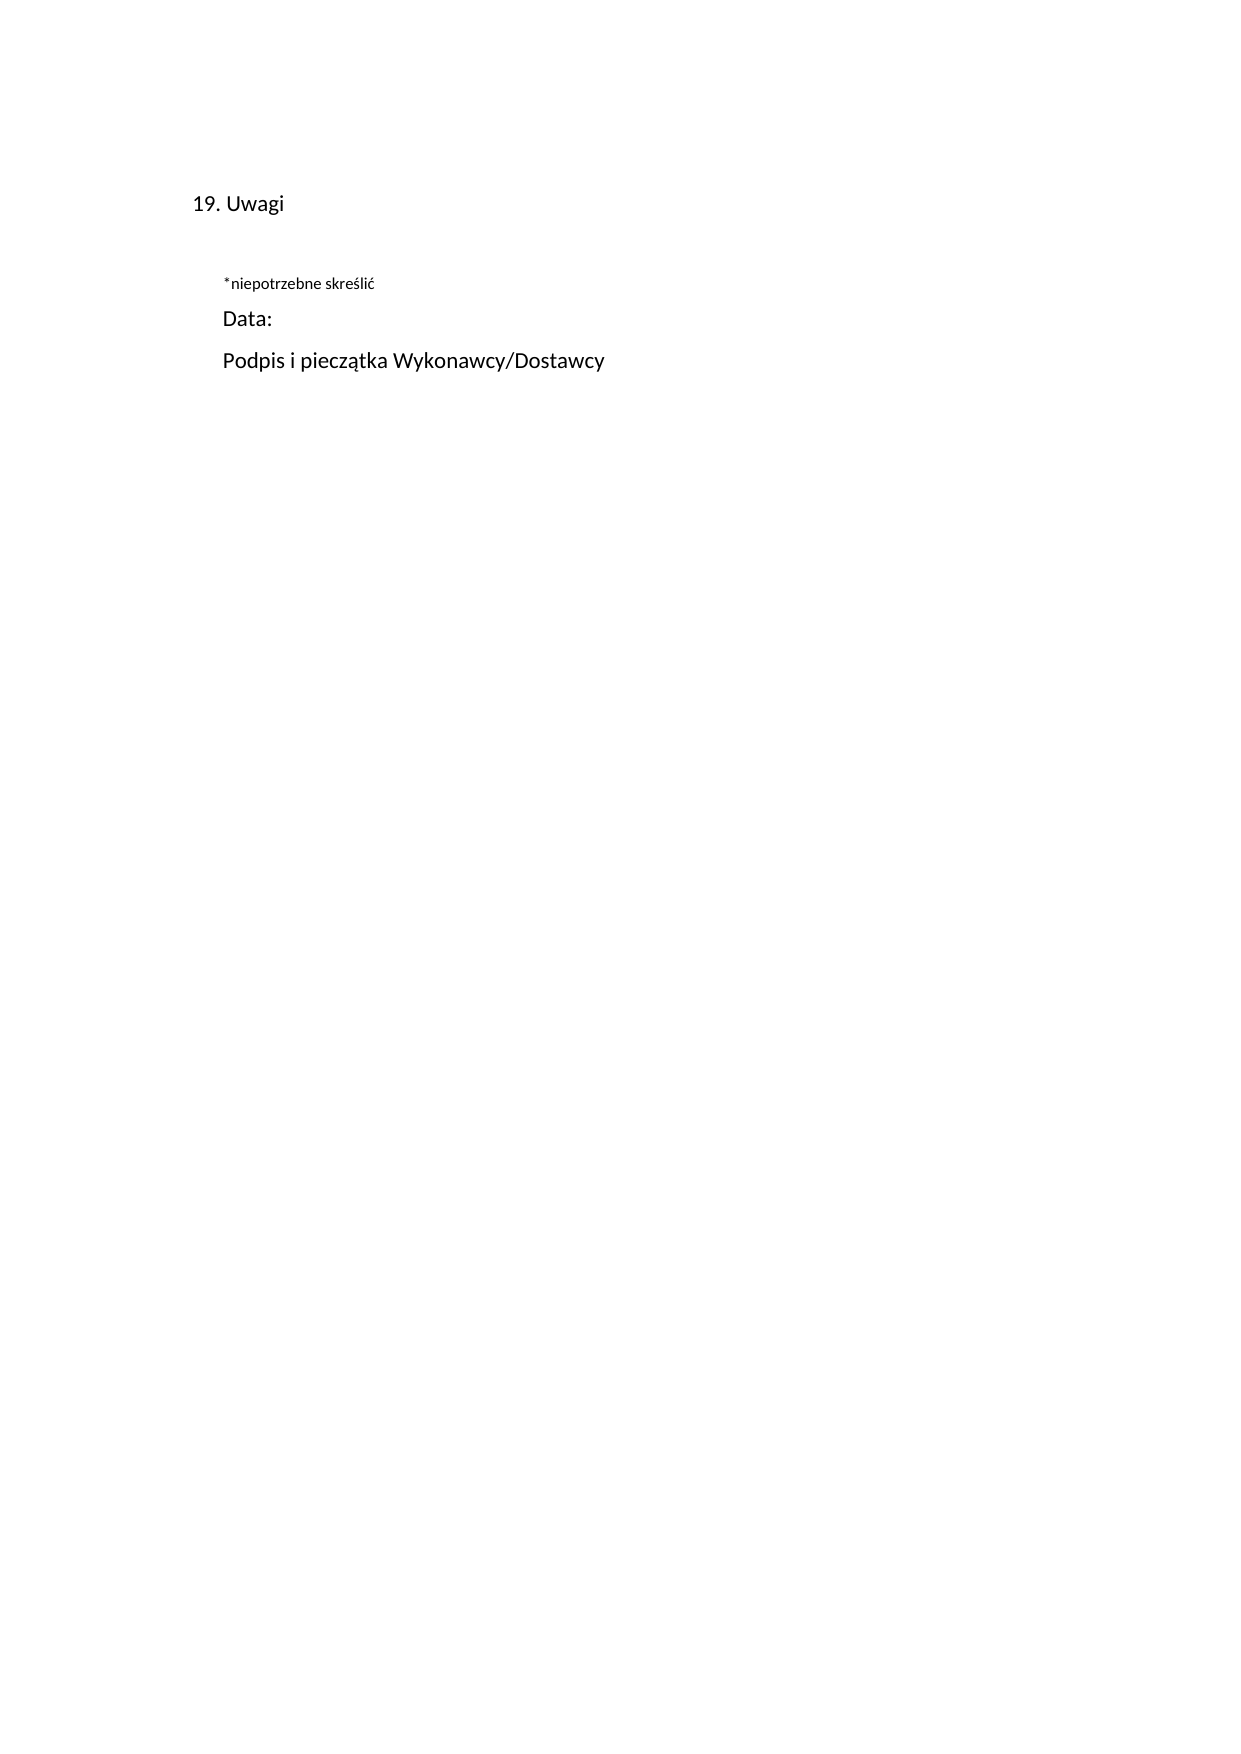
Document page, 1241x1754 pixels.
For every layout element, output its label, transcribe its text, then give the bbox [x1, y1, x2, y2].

list Data: [223, 304, 1093, 332]
list 19. Uwagi [192, 189, 1093, 218]
list *niepotrzebne skreślić [223, 273, 1093, 294]
list Podpis i pieczątka Wykonawcy/Dostawcy [223, 346, 1093, 374]
